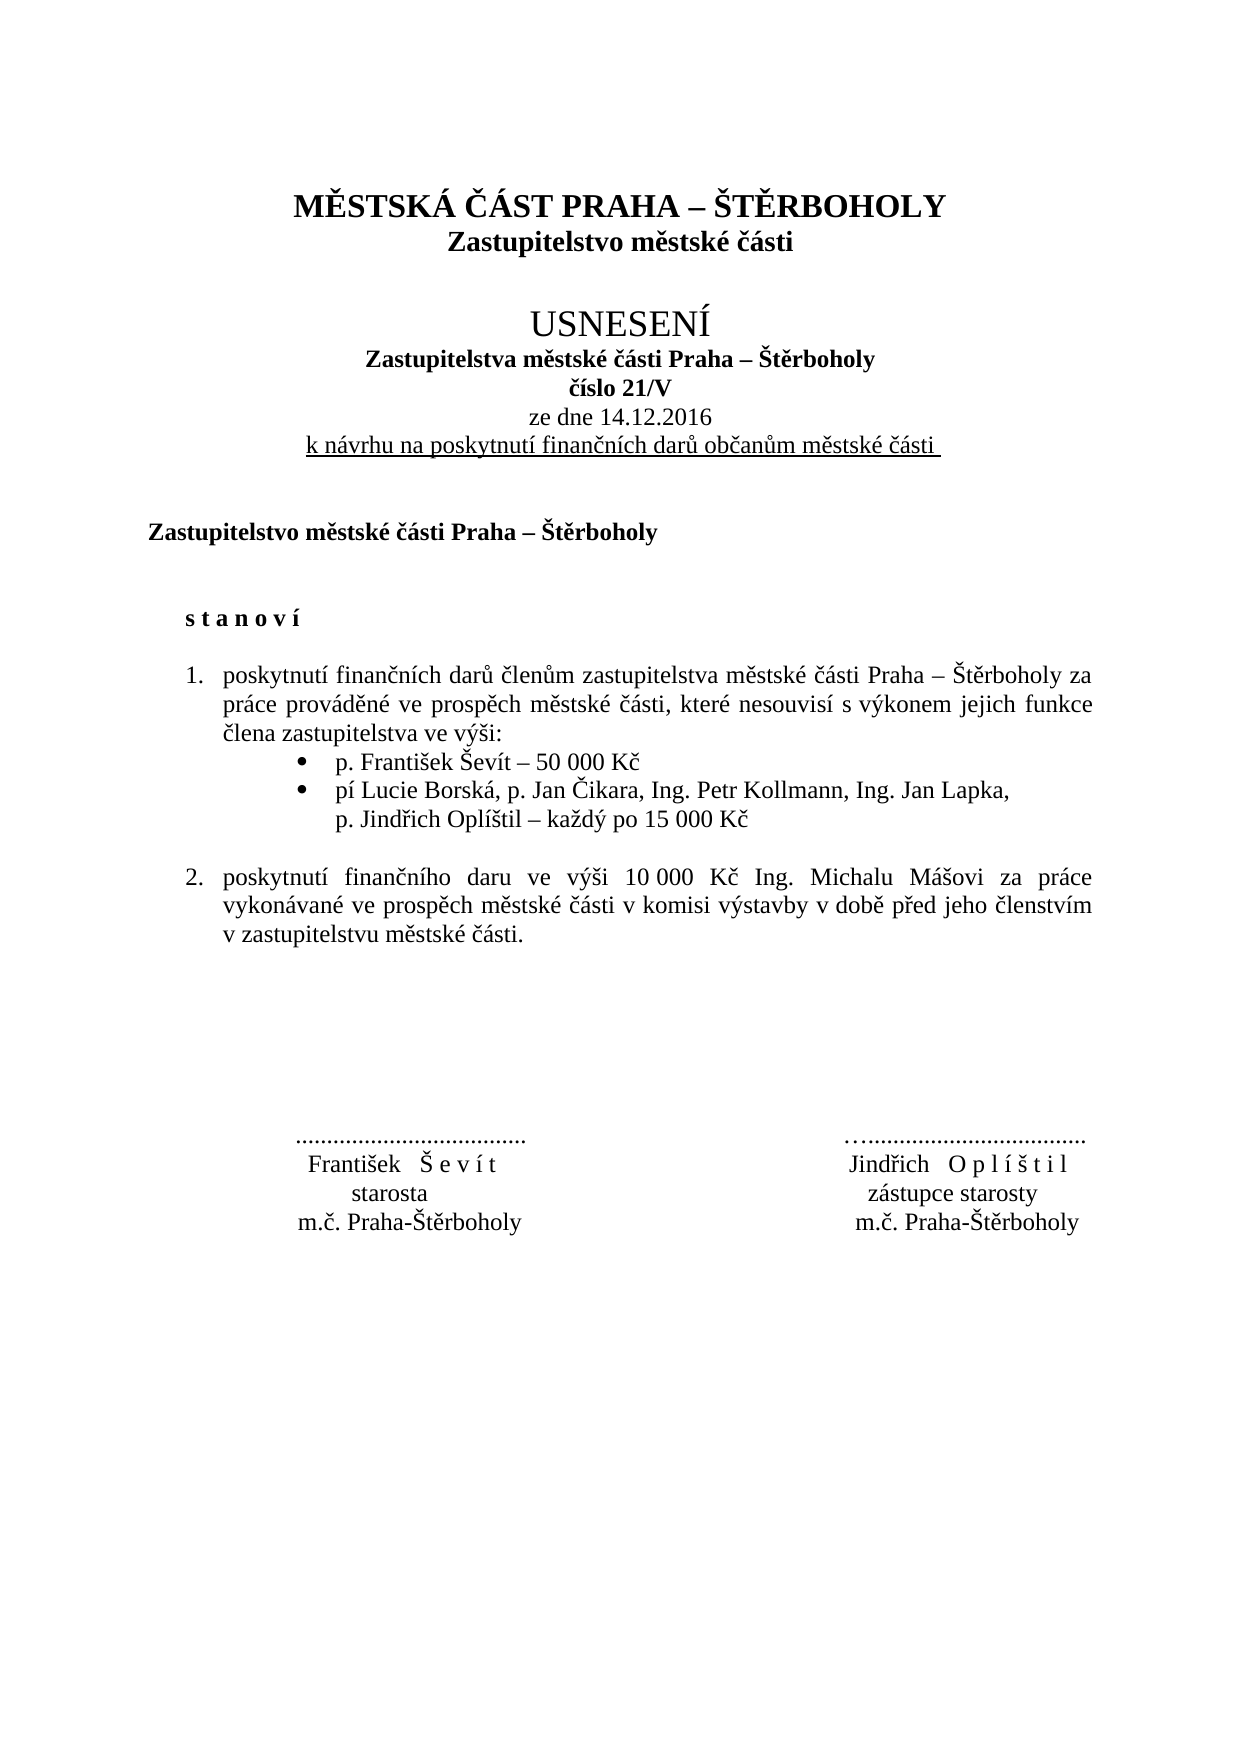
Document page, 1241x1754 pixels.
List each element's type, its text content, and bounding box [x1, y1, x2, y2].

text ..................................... …................................... [221, 1120, 1093, 1149]
text k návrhu na poskytnutí finančních darů občanům městské části [148, 430, 1093, 459]
list poskytnutí finančních darů členům zastupitelstva městské části Praha – Štěrboholy za práce prováděné ve prospěch městské části, které nesouvisí s výkonem jejich funkce člena zastupitelstva ve výši: [185, 660, 1093, 747]
title Zastupitelstvo městské části [148, 224, 1093, 258]
title Městská část Praha – Štěrboholy [148, 186, 1093, 224]
list p. František Ševít – 50 000 Kč [298, 747, 1093, 775]
title Usnesení [148, 301, 1093, 344]
text m.č. Praha-Štěrboholy m.č. Praha-Štěrboholy [148, 1207, 1093, 1235]
text p. Jindřich Oplíštil – každý po 15 000 Kč [300, 804, 1093, 833]
list pí Lucie Borská, p. Jan Čikara, Ing. Petr Kollmann, Ing. Jan Lapka, [298, 775, 1093, 804]
list poskytnutí finančního daru ve výši 10 000 Kč Ing. Michalu Mášovi za práce vykonávané ve prospěch městské části v komisi výstavby v době před jeho členstvím v zastupitelstvu městské části. [185, 862, 1093, 948]
text číslo 21/V [148, 373, 1093, 402]
text František Š e v í t Jindřich O p l í š t i l [148, 1149, 1093, 1178]
text ze dne 14.12.2016 [148, 402, 1093, 430]
text starosta zástupce starosty [148, 1178, 1093, 1207]
text s t a n o v í [185, 603, 1093, 632]
subtitle Zastupitelstva městské části Praha – Štěrboholy [148, 344, 1093, 373]
subtitle Zastupitelstvo městské části Praha – Štěrboholy [148, 517, 1093, 545]
